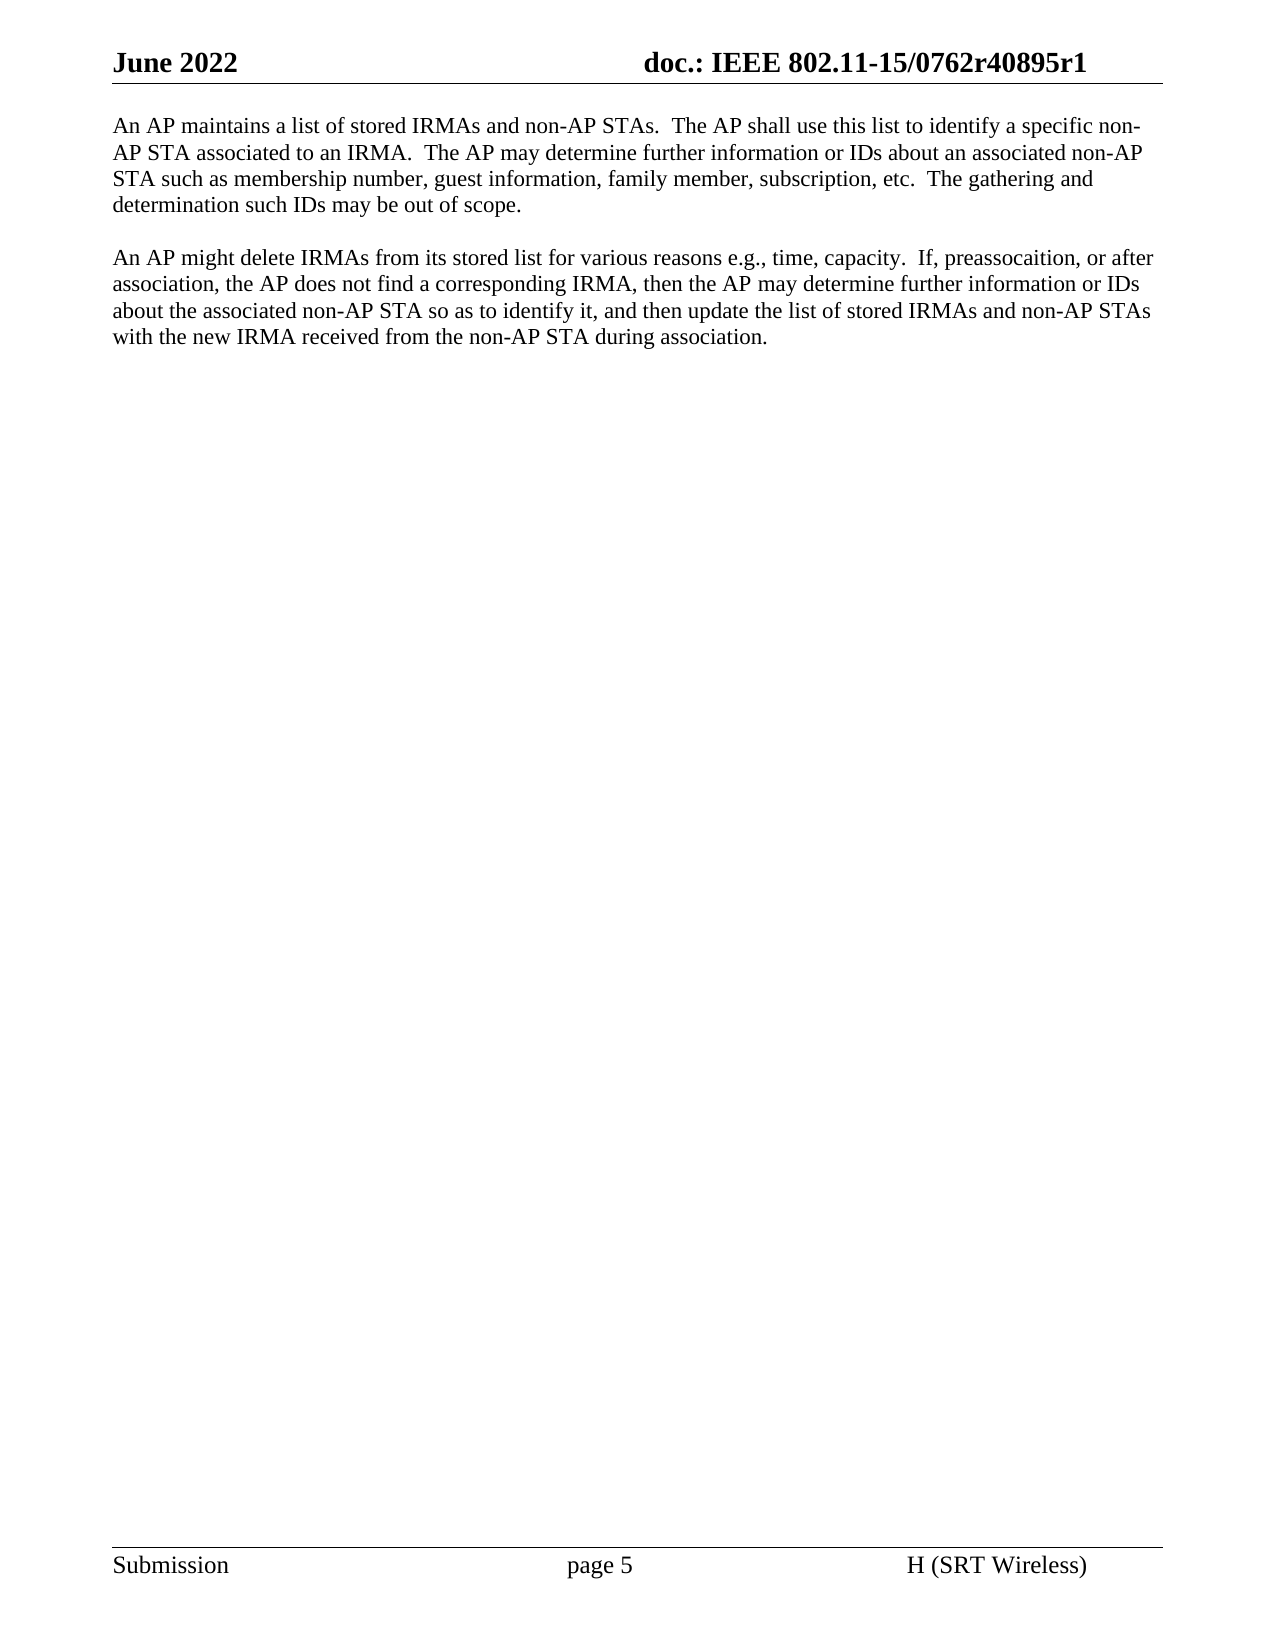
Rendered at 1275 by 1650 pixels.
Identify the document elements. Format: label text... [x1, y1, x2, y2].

text An AP maintains a list of stored IRMAs and non-AP STAs. The AP shall use this list to identify a specific non-AP STA associated to an IRMA. The AP may determine further information or IDs about an associated non-AP STA such as membership number, guest information, family member, subscription, etc. The gathering and determination such IDs may be out of scope. [112, 112, 1163, 218]
text An AP might delete IRMAs from its stored list for various reasons e.g., time, capacity. If, preassocaition, or after association, the AP does not find a corresponding IRMA, then the AP may determine further information or IDs about the associated non-AP STA so as to identify it, and then update the list of stored IRMAs and non-AP STAs with the new IRMA received from the non-AP STA during association. [112, 244, 1163, 349]
